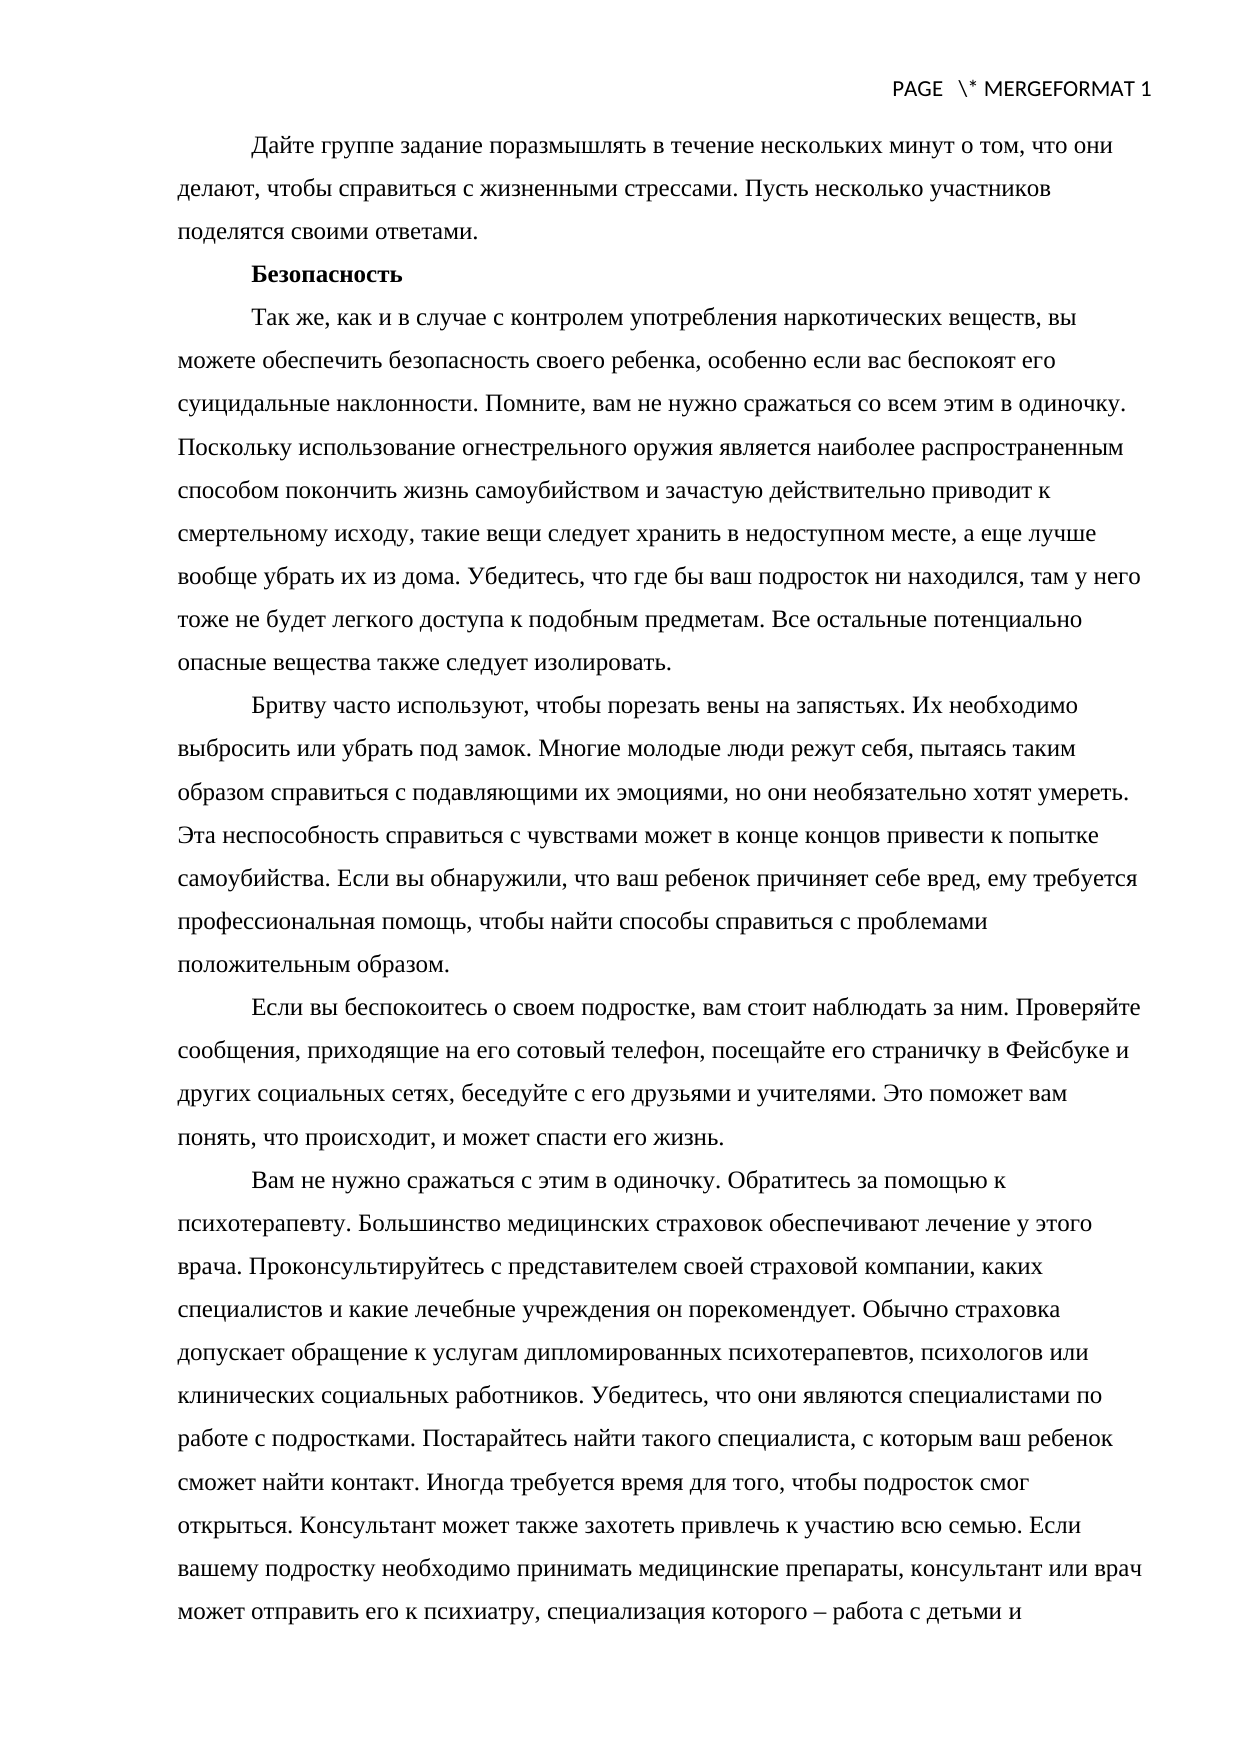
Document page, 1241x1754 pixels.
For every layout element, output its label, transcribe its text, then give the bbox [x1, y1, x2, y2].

text Если вы беспокоитесь о своем подростке, вам стоит наблюдать за ним. Проверяйте сообщения, приходящие на его сотовый телефон, посещайте его страничку в Фейсбуке и других социальных сетях, беседуйте с его друзьями и учителями. Это поможет вам понять, что происходит, и может спасти его жизнь. [177, 992, 1152, 1150]
text Бритву часто используют, чтобы порезать вены на запястьях. Их необходимо выбросить или убрать под замок. Многие молодые люди режут себя, пытаясь таким образом справиться с подавляющими их эмоциями, но они необязательно хотят умереть. Эта неспособность справиться с чувствами может в конце концов привести к попытке самоубийства. Если вы обнаружили, что ваш ребенок причиняет себе вред, ему требуется профессиональная помощь, чтобы найти способы справиться с проблемами положительным образом. [177, 690, 1152, 978]
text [177, 1165, 1152, 1625]
text Так же, как и в случае с контролем употребления наркотических веществ, вы можете обеспечить безопасность своего ребенка, особенно если вас беспокоят его суицидальные наклонности. Помните, вам не нужно сражаться со всем этим в одиночку. Поскольку использование огнестрельного оружия является наиболее распространенным способом покончить жизнь самоубийством и зачастую действительно приводит к смертельному исходу, такие вещи следует хранить в недоступном месте, а еще лучше вообще убрать их из дома. Убедитесь, что где бы ваш подросток ни находился, там у него тоже не будет легкого доступа к подобным предметам. Все остальные потенциально опасные вещества также следует изолировать. [177, 302, 1152, 676]
text Дайте группе задание поразмышлять в течение нескольких минут о том, что они делают, чтобы справиться с жизненными стрессами. Пусть несколько участников поделятся своими ответами. [177, 130, 1152, 245]
text Безопасность [177, 259, 1152, 288]
